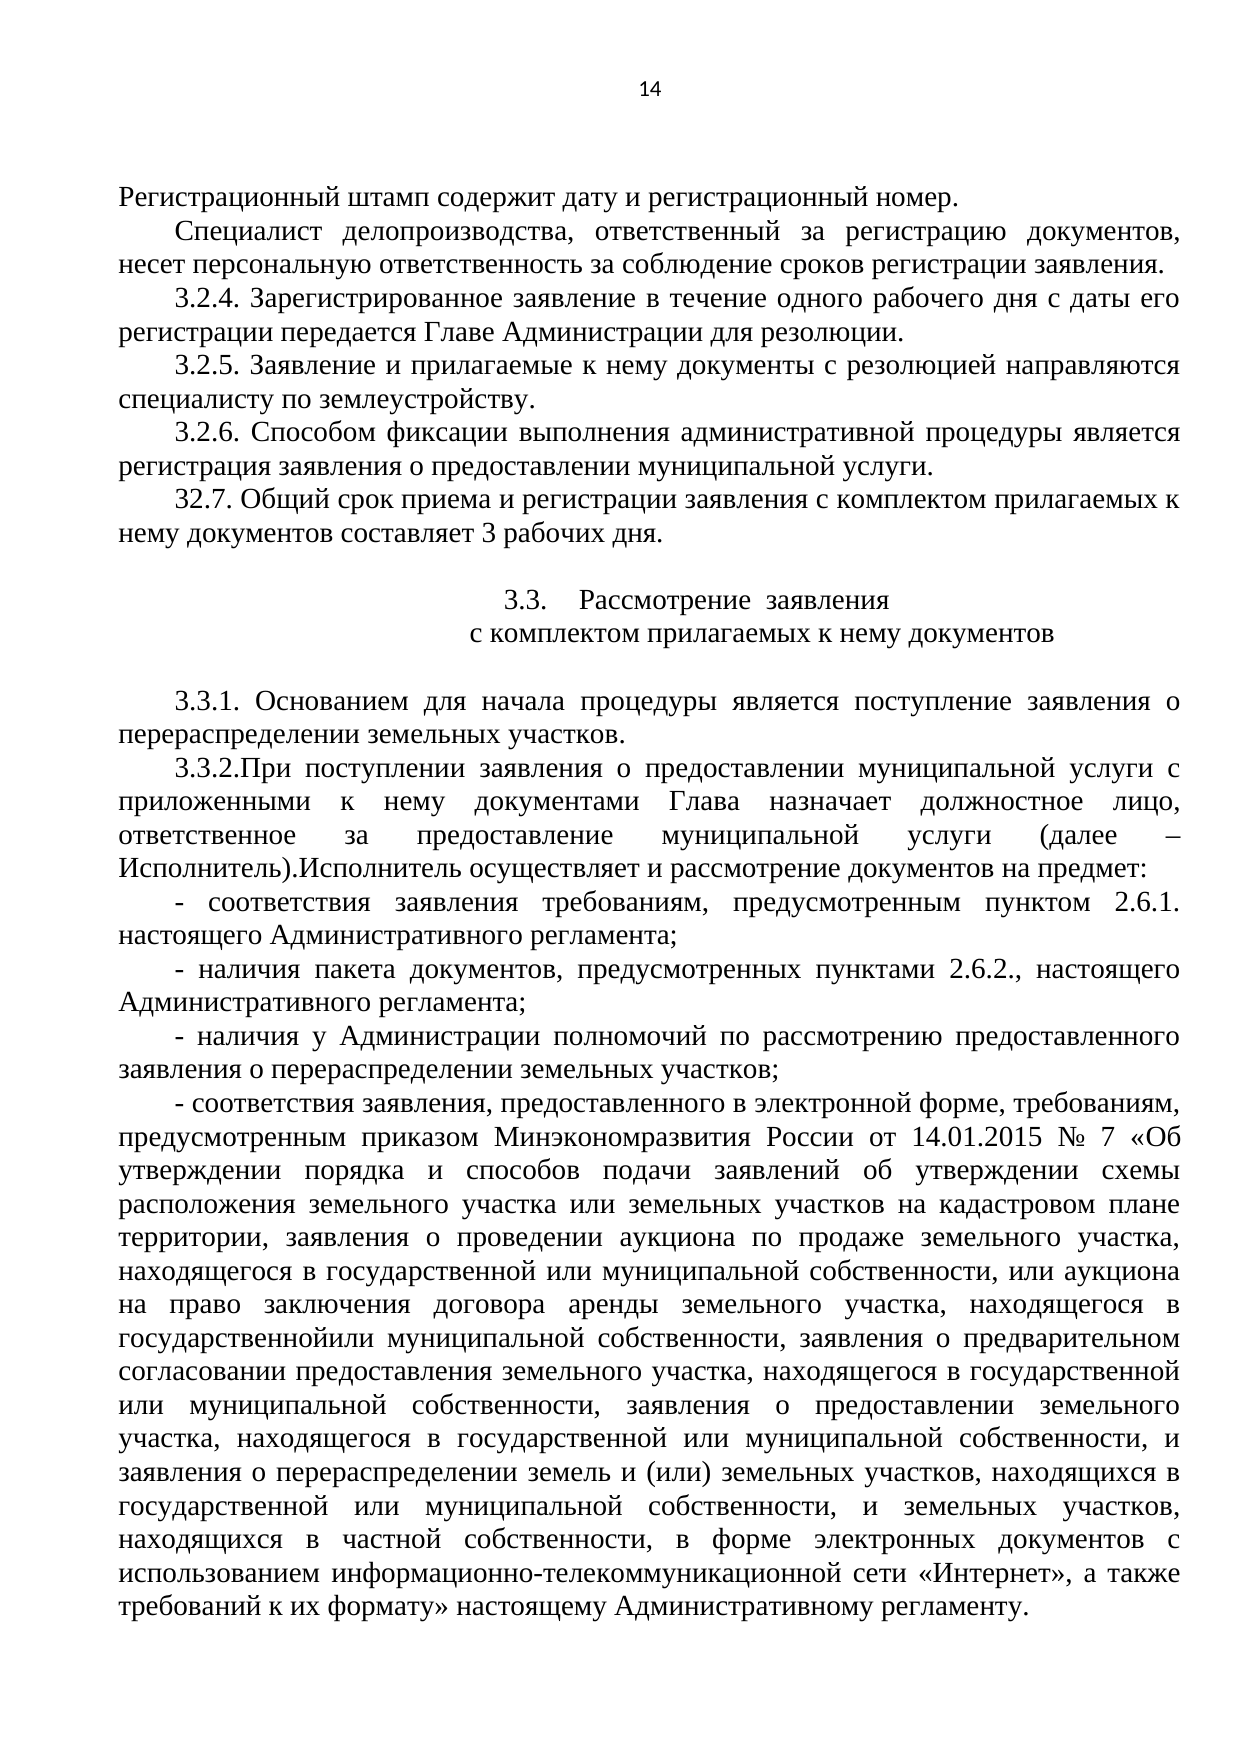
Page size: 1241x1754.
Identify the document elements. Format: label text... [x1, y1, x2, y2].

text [118, 179, 1181, 213]
text 3.3.1. Основанием для начала процедуры является поступление заявления о перераспределении земельных участков. [118, 683, 1181, 750]
text 3.2.4. Зарегистрированное заявление в течение одного рабочего дня с даты его регистрации передается Главе Администрации для резолюции. [118, 280, 1181, 347]
text 3.2.6. Способом фиксации выполнения административной процедуры является регистрация заявления о предоставлении муниципальной услуги. [118, 414, 1181, 481]
text с комплектом прилагаемых к нему документов [343, 616, 1181, 649]
text - наличия у Администрации полномочий по рассмотрению предоставленного заявления о перераспределении земельных участков; [118, 1018, 1181, 1085]
text 3.2.5. Заявление и прилагаемые к нему документы с резолюцией направляются специалисту по землеустройству. [118, 347, 1181, 414]
list Рассмотрение заявления [212, 582, 1181, 616]
text - соответствия заявления, предоставленного в электронной форме, требованиям, предусмотренным приказом Минэкономразвития России от 14.01.2015 № 7 «Об утверждении порядка и способов подачи заявлений об утверждении схемы расположения земельного участка или земельных участков на кадастровом плане территории, заявления о проведении аукциона по продаже земельного участка, находящегося в государственной или муниципальной собственности, или аукциона на право заключения договора аренды земельного участка, находящегося в государственнойили муниципальной собственности, заявления о предварительном согласовании предоставления земельного участка, находящегося в государственной или муниципальной собственности, заявления о предоставлении земельного участка, находящегося в государственной или муниципальной собственности, и заявления о перераспределении земель и (или) земельных участков, находящихся в государственной или муниципальной собственности, и земельных участков, находящихся в частной собственности, в форме электронных документов с использованием информационно-телекоммуникационной сети «Интернет», а также требований к их формату» настоящему Административному регламенту. [118, 1085, 1181, 1622]
text 3.3.2.При поступлении заявления о предоставлении муниципальной услуги с приложенными к нему документами Глава назначает должностное лицо, ответственное за предоставление муниципальной услуги (далее – Исполнитель).Исполнитель осуществляет и рассмотрение документов на предмет: [118, 750, 1181, 884]
text - наличия пакета документов, предусмотренных пунктами 2.6.2., настоящего Административного регламента; [118, 951, 1181, 1018]
text 32.7. Общий срок приема и регистрации заявления с комплектом прилагаемых к нему документов составляет 3 рабочих дня. [118, 481, 1181, 548]
text - соответствия заявления требованиям, предусмотренным пунктом 2.6.1. настоящего Административного регламента; [118, 884, 1181, 951]
text Специалист делопроизводства, ответственный за регистрацию документов, несет персональную ответственность за соблюдение сроков регистрации заявления. [118, 213, 1181, 280]
